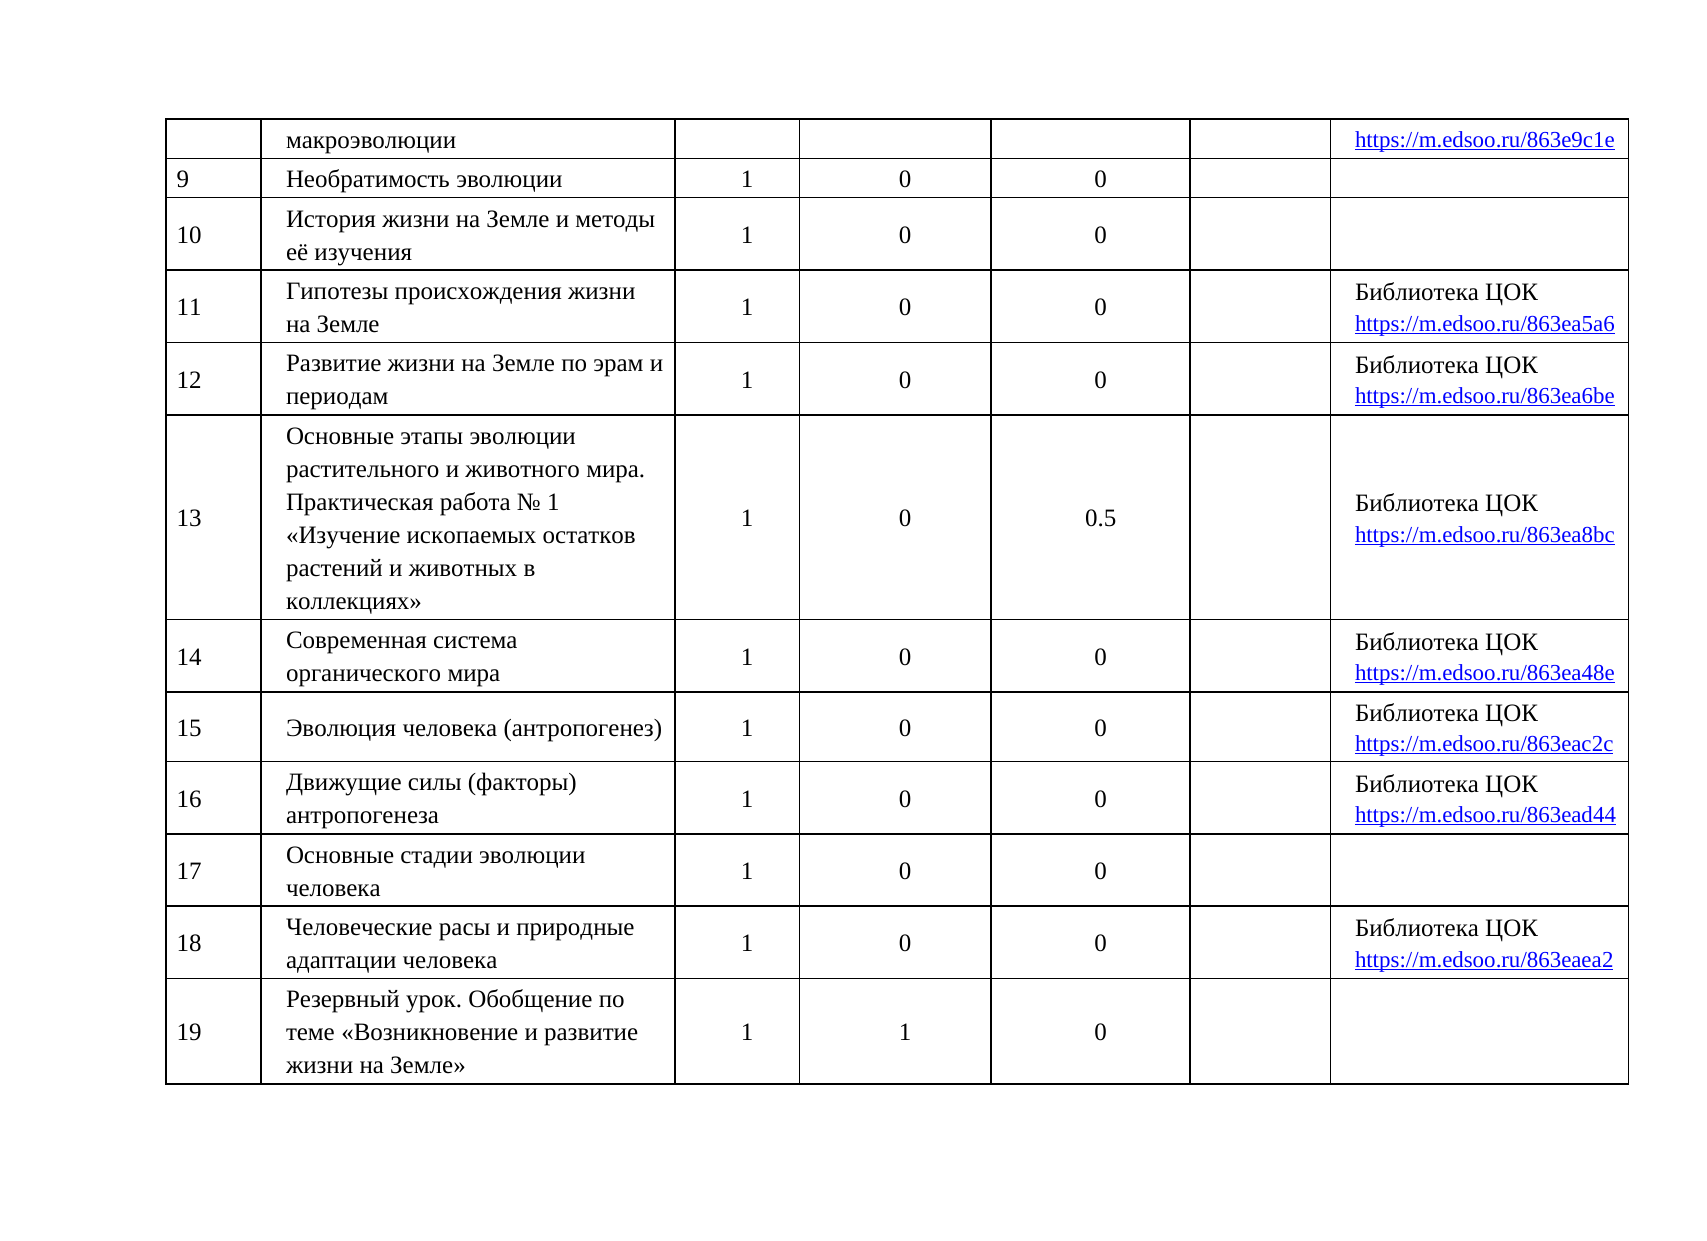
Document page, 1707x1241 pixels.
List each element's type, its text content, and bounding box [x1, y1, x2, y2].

table_cell 0 [992, 835, 1189, 905]
table_cell 1 [676, 693, 799, 761]
table_cell 0 [992, 159, 1189, 197]
table_cell 0 [992, 198, 1189, 269]
table_cell 15 [167, 693, 260, 761]
table_cell 0 [800, 271, 990, 342]
table_cell Библиотека ЦОК https://m.edsoo.ru/863ea6be [1331, 343, 1628, 414]
table_cell 0 [800, 762, 990, 833]
table_cell [1191, 762, 1330, 833]
table_cell Библиотека ЦОК https://m.edsoo.ru/863ea48e [1331, 620, 1628, 691]
table_cell Человеческие расы и природные адаптации человека [262, 907, 674, 978]
table_cell Библиотека ЦОК https://m.edsoo.ru/863eaea2 [1331, 907, 1628, 978]
table_cell 18 [167, 907, 260, 978]
table_cell 0 [800, 198, 990, 269]
table_cell [1331, 159, 1628, 197]
table_cell 0 [800, 620, 990, 691]
table_cell 1 [676, 159, 799, 197]
table_cell Основные этапы эволюции растительного и животного мира. Практическая работа № 1 «Изучение ископаемых остатков растений и животных в коллекциях» [262, 416, 674, 618]
table_cell [1331, 198, 1628, 269]
table_cell 13 [167, 416, 260, 618]
table_cell 14 [167, 620, 260, 691]
table_cell 17 [167, 835, 260, 905]
table_cell 0 [800, 907, 990, 978]
table_cell 9 [167, 159, 260, 197]
table_cell 0 [992, 343, 1189, 414]
table_cell [1191, 159, 1330, 197]
table_cell Эволюция человека (антропогенез) [262, 693, 674, 761]
table_cell Библиотека ЦОК https://m.edsoo.ru/863ea5a6 [1331, 271, 1628, 342]
table_cell [1191, 979, 1330, 1083]
table_cell 0 [992, 907, 1189, 978]
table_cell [1331, 120, 1628, 157]
table_cell 8 [167, 120, 260, 157]
table_cell [1191, 198, 1330, 269]
table_cell Основные стадии эволюции человека [262, 835, 674, 905]
table_cell [1191, 120, 1330, 157]
table_cell 16 [167, 762, 260, 833]
table_cell [1191, 620, 1330, 691]
table_cell [1331, 979, 1628, 1083]
table_cell [1191, 693, 1330, 761]
table_cell 1 [676, 198, 799, 269]
table_cell 1 [676, 762, 799, 833]
table_cell 0 [992, 271, 1189, 342]
table_cell Движущие силы (факторы) антропогенеза [262, 762, 674, 833]
table_cell 0 [800, 693, 990, 761]
table_cell [1191, 907, 1330, 978]
table_cell 1 [676, 271, 799, 342]
table_cell 1 [676, 835, 799, 905]
table_cell Библиотека ЦОК https://m.edsoo.ru/863eac2c [1331, 693, 1628, 761]
table_cell 19 [167, 979, 260, 1083]
table_cell 0 [800, 120, 990, 157]
table_cell 0 [992, 762, 1189, 833]
table_cell [1191, 416, 1330, 618]
table_cell 1 [676, 343, 799, 414]
table_cell [1191, 835, 1330, 905]
table_cell [1331, 835, 1628, 905]
table_cell История жизни на Земле и методы её изучения [262, 198, 674, 269]
table_cell 0.5 [992, 416, 1189, 618]
table_cell 0 [992, 620, 1189, 691]
table_cell 1 [800, 979, 990, 1083]
table_cell Библиотека ЦОК https://m.edsoo.ru/863ead44 [1331, 762, 1628, 833]
table_cell 0 [800, 343, 990, 414]
table_cell 0 [800, 835, 990, 905]
table_cell 0 [800, 159, 990, 197]
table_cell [262, 120, 674, 157]
table_cell 11 [167, 271, 260, 342]
table_cell Гипотезы происхождения жизни на Земле [262, 271, 674, 342]
table_cell 0 [992, 120, 1189, 157]
table_cell 1 [676, 620, 799, 691]
table_cell [1191, 271, 1330, 342]
table_cell [1191, 343, 1330, 414]
table_cell 0 [992, 979, 1189, 1083]
table_cell 1 [676, 416, 799, 618]
table_cell 10 [167, 198, 260, 269]
table_cell 0 [800, 416, 990, 618]
table_cell Развитие жизни на Земле по эрам и периодам [262, 343, 674, 414]
table_cell 1 [676, 120, 799, 157]
table_cell 12 [167, 343, 260, 414]
table_cell Необратимость эволюции [262, 159, 674, 197]
table_cell Библиотека ЦОК https://m.edsoo.ru/863ea8bc [1331, 416, 1628, 618]
table_cell Резервный урок. Обобщение по теме «Возникновение и развитие жизни на Земле» [262, 979, 674, 1083]
table_cell Современная система органического мира [262, 620, 674, 691]
table_cell 0 [992, 693, 1189, 761]
table_cell 1 [676, 979, 799, 1083]
table_cell 1 [676, 907, 799, 978]
